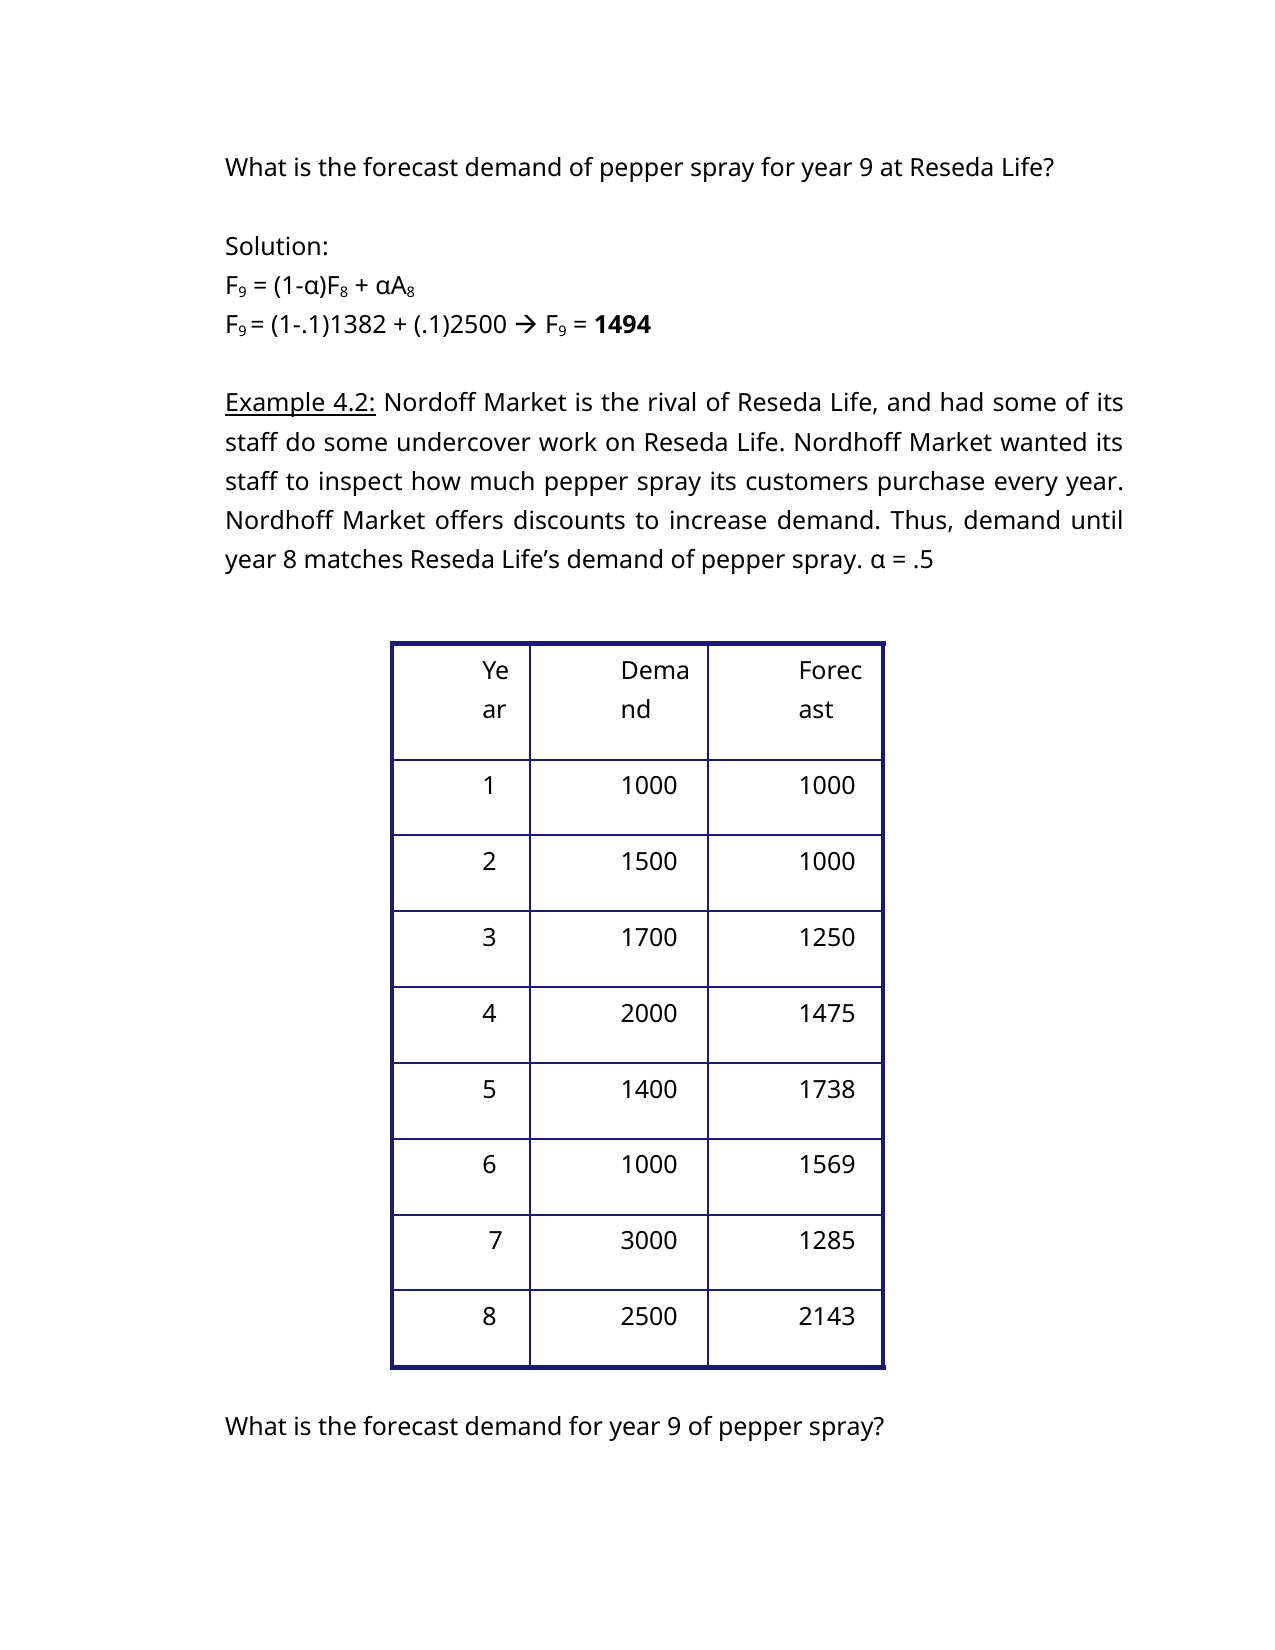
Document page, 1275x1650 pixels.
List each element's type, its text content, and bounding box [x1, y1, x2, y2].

table_header Demand [531, 646, 707, 758]
table_cell 1000 [531, 761, 707, 834]
table_cell 1500 [531, 836, 707, 910]
table_cell 6 [394, 1140, 529, 1213]
table_cell 2 [394, 836, 529, 910]
table_cell 7 [394, 1216, 529, 1289]
table_cell 4 [394, 988, 529, 1062]
table_cell 2143 [709, 1291, 881, 1365]
list What is the forecast demand for year 9 of pepper spray? [225, 1409, 1125, 1443]
list F9 = (1-.1)1382 + (.1)2500 F9 = 1494 [225, 307, 1125, 341]
table_cell 2500 [531, 1291, 707, 1365]
table_cell 5 [394, 1064, 529, 1138]
list F9 = (1-α)F8 + αA8 [225, 267, 1125, 302]
list What is the forecast demand of pepper spray for year 9 at Reseda Life? [225, 150, 1125, 184]
table_header Year [394, 646, 529, 758]
table_cell 3000 [531, 1216, 707, 1289]
table_cell 1400 [531, 1064, 707, 1138]
table_cell 1475 [709, 988, 881, 1062]
table_cell 1000 [709, 761, 881, 834]
table_cell 1700 [531, 912, 707, 986]
table_cell 1250 [709, 912, 881, 986]
table_cell 2000 [531, 988, 707, 1062]
table_cell 3 [394, 912, 529, 986]
table_header Forecast [709, 646, 881, 758]
table_cell 1285 [709, 1216, 881, 1289]
table_cell 1 [394, 761, 529, 834]
list Example 4.2: Nordoff Market is the rival of Reseda Life, and had some of its staff do some undercover work on Reseda Life. Nordhoff Market wanted its staff to inspect how much pepper spray its customers purchase every year. Nordhoff Market offers discounts to increase demand. Thus, demand until year 8 matches Reseda Life’s demand of pepper spray. α = .5 [225, 385, 1125, 576]
table_cell 1000 [531, 1140, 707, 1213]
table_cell 1738 [709, 1064, 881, 1138]
table_cell 1000 [709, 836, 881, 910]
table_cell 8 [394, 1291, 529, 1365]
table_cell 1569 [709, 1140, 881, 1213]
list Solution: [225, 228, 1125, 262]
